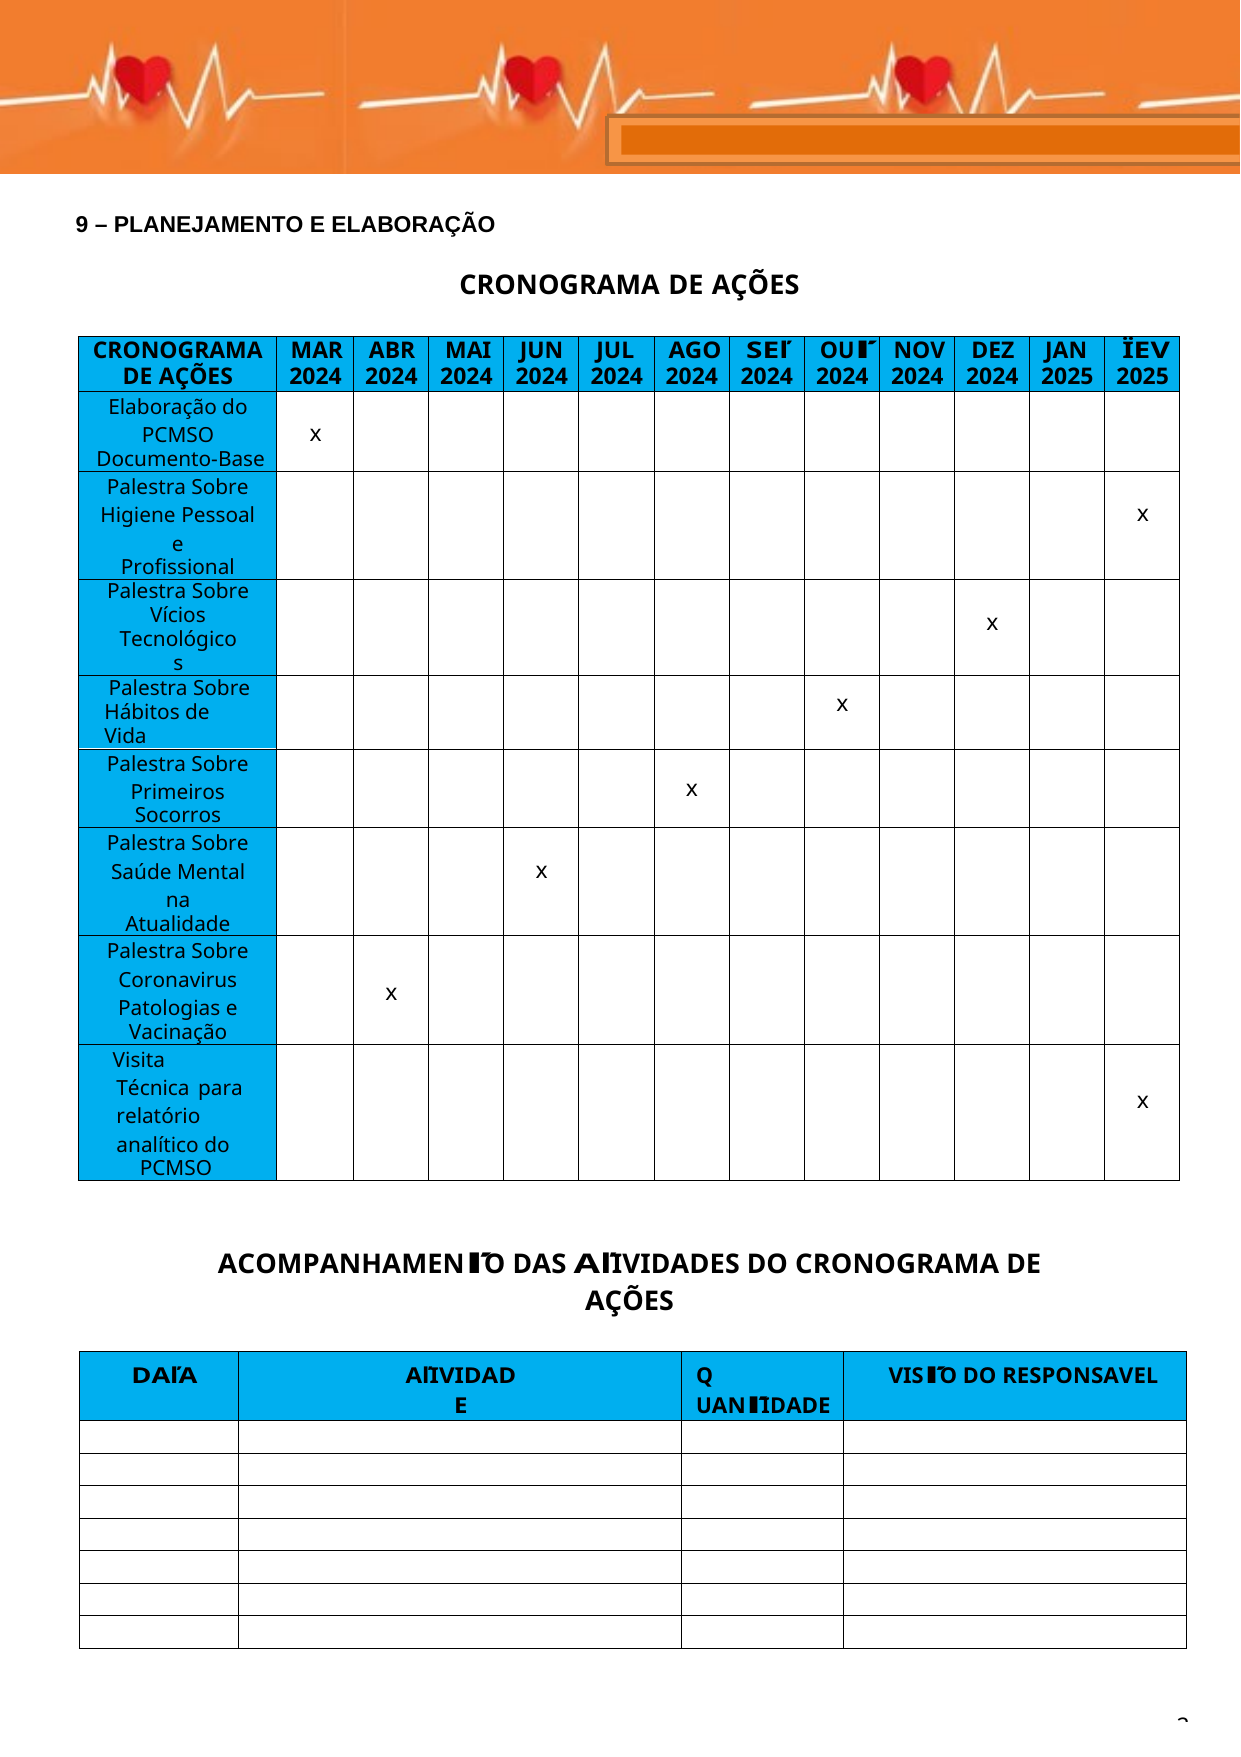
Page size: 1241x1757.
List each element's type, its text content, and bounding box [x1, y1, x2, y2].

table_cell [579, 676, 654, 748]
table_cell Palestra Sobre Hábitos de Vida [79, 676, 276, 748]
table_cell [1105, 936, 1179, 1044]
table_cell [880, 472, 954, 579]
table_cell [955, 472, 1029, 579]
table_cell [955, 936, 1029, 1044]
table_cell x [1105, 472, 1179, 579]
table_cell [429, 392, 503, 471]
table_cell [730, 472, 804, 579]
table_cell [880, 828, 954, 935]
table_header AľIVIDADE [239, 1352, 681, 1420]
table_header SEľ 2024 [730, 337, 804, 391]
table_cell [880, 676, 954, 748]
table_cell [880, 750, 954, 827]
table_header JUL 2024 [579, 337, 654, 391]
table_cell [682, 1584, 843, 1615]
table_cell [730, 750, 804, 827]
table_cell [682, 1551, 843, 1582]
table_cell [655, 676, 729, 748]
table_cell [429, 828, 503, 935]
table_cell [880, 936, 954, 1044]
table_cell [730, 1045, 804, 1180]
table_header CRONOGRAMA DE AÇÕES [79, 337, 276, 391]
table_cell [429, 676, 503, 748]
subtitle CRONOGRAMA DE AÇÕES [201, 266, 1057, 303]
table_cell [655, 580, 729, 675]
table_cell [579, 472, 654, 579]
table_cell x [1105, 1045, 1179, 1180]
table_cell [579, 580, 654, 675]
table_cell [805, 1045, 879, 1180]
table_cell [80, 1584, 238, 1615]
table_cell [844, 1454, 1186, 1485]
table_cell [354, 828, 428, 935]
table_cell [239, 1486, 681, 1518]
table_cell [579, 1045, 654, 1180]
table_header DAľA [80, 1352, 238, 1420]
table_cell [1030, 392, 1104, 471]
table_cell [80, 1551, 238, 1582]
table_cell [844, 1551, 1186, 1582]
table_cell [655, 392, 729, 471]
table_header DEZ 2024 [955, 337, 1029, 391]
table_cell [682, 1421, 843, 1453]
table_header MAI 2024 [429, 337, 503, 391]
table_cell [805, 750, 879, 827]
table_cell [730, 580, 804, 675]
table_cell [1105, 828, 1179, 935]
table_cell [955, 750, 1029, 827]
table_cell [955, 676, 1029, 748]
table_cell [80, 1421, 238, 1453]
table_cell [1030, 750, 1104, 827]
table_cell x [504, 828, 578, 935]
table_cell Palestra Sobre Higiene Pessoal e Profissional [79, 472, 276, 579]
table_cell [1105, 580, 1179, 675]
table_cell [277, 676, 353, 748]
table_cell [1030, 936, 1104, 1044]
table_cell [239, 1519, 681, 1550]
table_cell [429, 936, 503, 1044]
table_cell [955, 392, 1029, 471]
table_cell x [655, 750, 729, 827]
table_cell [80, 1616, 238, 1647]
table_cell Palestra Sobre Primeiros Socorros [79, 750, 276, 827]
table_cell [354, 392, 428, 471]
table_header MAR 2024 [277, 337, 353, 391]
table_cell [504, 392, 578, 471]
table_cell [354, 676, 428, 748]
table_cell [955, 1045, 1029, 1180]
table_cell [1030, 580, 1104, 675]
table_cell [239, 1616, 681, 1647]
table_cell Palestra Sobre Vícios Tecnológicos [79, 580, 276, 675]
table_cell [655, 936, 729, 1044]
table_cell [655, 828, 729, 935]
table_cell [579, 936, 654, 1044]
table_cell [429, 1045, 503, 1180]
table_cell [429, 472, 503, 579]
table_cell [844, 1616, 1186, 1647]
table_cell [655, 472, 729, 579]
table_cell x [955, 580, 1029, 675]
text ACOMPANHAMENľO DAS AľIVIDADES DO CRONOGRAMA DE AÇÕES [201, 1244, 1057, 1318]
table_header NOV 2024 [880, 337, 954, 391]
subtitle 9 – PLANEJAMENTO E ELABORAÇÃO [75, 211, 1207, 237]
table_cell [239, 1421, 681, 1453]
table_cell [277, 936, 353, 1044]
picture [0, 0, 1240, 174]
table_cell [1030, 676, 1104, 748]
table_cell [354, 750, 428, 827]
table_cell [277, 472, 353, 579]
table_cell [579, 828, 654, 935]
table_cell [844, 1486, 1186, 1518]
table_cell [844, 1584, 1186, 1615]
table_cell [429, 580, 503, 675]
table_cell [579, 750, 654, 827]
table_cell [80, 1454, 238, 1485]
table_cell [880, 580, 954, 675]
table_cell x [805, 676, 879, 748]
table_cell x [354, 936, 428, 1044]
table_cell [682, 1616, 843, 1647]
table_header JUN 2024 [504, 337, 578, 391]
table_cell [682, 1454, 843, 1485]
table_cell [805, 392, 879, 471]
table_cell [239, 1454, 681, 1485]
table_cell [277, 828, 353, 935]
table_cell [880, 392, 954, 471]
table_cell [239, 1551, 681, 1582]
table_cell [80, 1519, 238, 1550]
table_cell [354, 472, 428, 579]
table_cell [1030, 1045, 1104, 1180]
table_cell [277, 580, 353, 675]
table_cell [277, 1045, 353, 1180]
table_cell [239, 1584, 681, 1615]
table_header JAN 2025 [1030, 337, 1104, 391]
table_cell [805, 828, 879, 935]
table_cell [579, 392, 654, 471]
table_cell [504, 750, 578, 827]
table_cell [844, 1421, 1186, 1453]
table_cell [955, 828, 1029, 935]
table_cell [730, 676, 804, 748]
table_cell [655, 1045, 729, 1180]
table_cell [1030, 828, 1104, 935]
table_cell [844, 1519, 1186, 1550]
table_cell Elaboração do PCMSO Documento-Base [79, 392, 276, 471]
table_cell Palestra Sobre Saúde Mental na Atualidade [79, 828, 276, 935]
table_cell [1105, 676, 1179, 748]
table_cell [504, 676, 578, 748]
table_cell [277, 750, 353, 827]
table_cell [730, 936, 804, 1044]
table_header ÏEV 2025 [1105, 337, 1179, 391]
table_cell [80, 1486, 238, 1518]
table_cell [429, 750, 503, 827]
table_cell [805, 580, 879, 675]
table_cell Visita Técnica para relatório analítico do PCMSO [79, 1045, 276, 1180]
table_cell [805, 936, 879, 1044]
table_cell [1105, 392, 1179, 471]
table_cell x [277, 392, 353, 471]
table_header AGO 2024 [655, 337, 729, 391]
table_cell [730, 828, 804, 935]
table_cell [354, 1045, 428, 1180]
table_cell [354, 580, 428, 675]
table_cell [730, 392, 804, 471]
table_cell [504, 936, 578, 1044]
table_cell [504, 472, 578, 579]
table_cell [504, 1045, 578, 1180]
table_cell [1105, 750, 1179, 827]
table_cell [682, 1519, 843, 1550]
table_cell Palestra Sobre Coronavirus Patologias e Vacinação [79, 936, 276, 1044]
table_cell [880, 1045, 954, 1180]
table_cell [682, 1486, 843, 1518]
table_cell [1030, 472, 1104, 579]
table_header QUANľIDADE [682, 1352, 843, 1420]
table_cell [504, 580, 578, 675]
table_header ABR 2024 [354, 337, 428, 391]
table_cell [805, 472, 879, 579]
table_header OUľ 2024 [805, 337, 879, 391]
table_header VISľO DO RESPONSAVEL [844, 1352, 1186, 1420]
